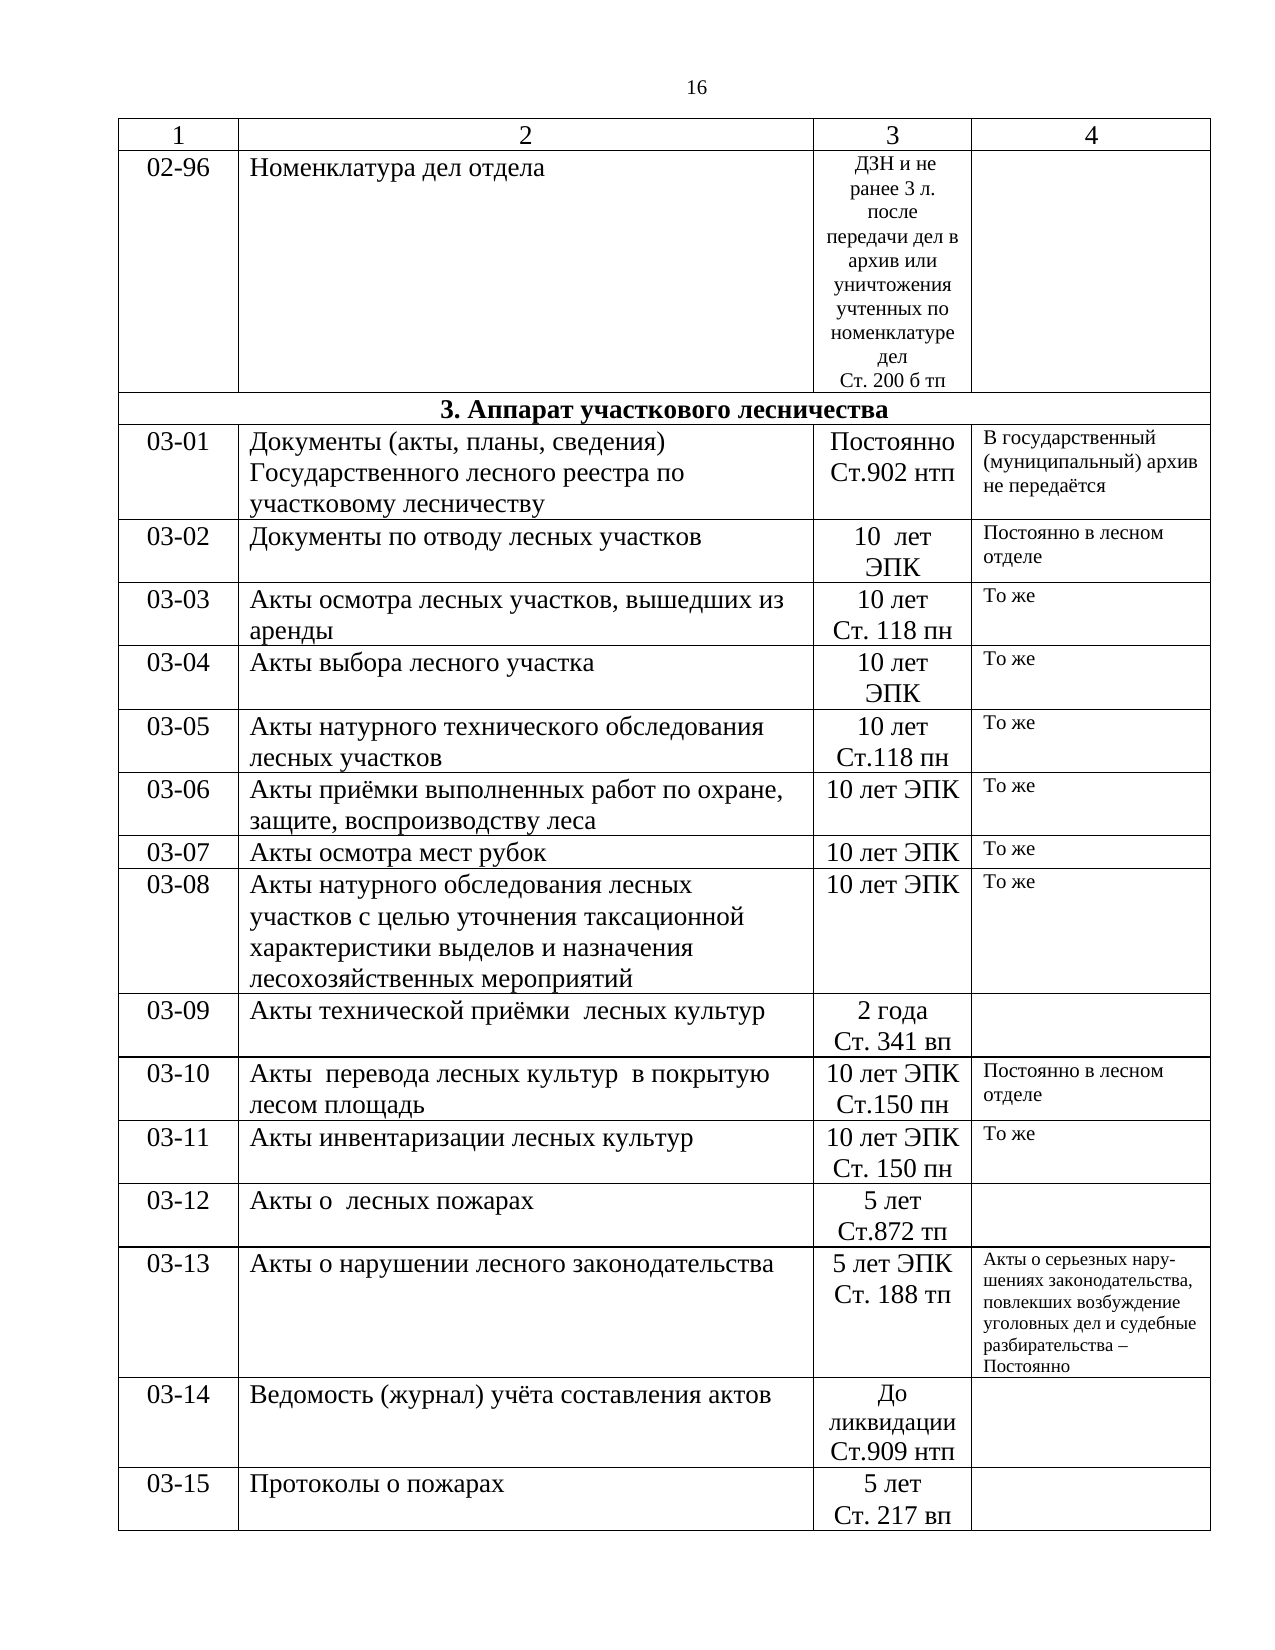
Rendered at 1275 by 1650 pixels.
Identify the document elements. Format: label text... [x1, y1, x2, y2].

table_cell 03-10 [119, 1058, 238, 1120]
table_cell 10 лет ЭПК [814, 646, 971, 709]
table_cell Ведомость (журнал) учёта составления актов [239, 1378, 813, 1467]
table_cell Акты о нарушении лесного законодательства [239, 1248, 813, 1377]
table_cell 10 лет ЭПК [814, 773, 971, 835]
table_cell Акты натурного технического обследования лесных участков [239, 710, 813, 772]
table_cell Акты инвентаризации лесных культур [239, 1121, 813, 1183]
table_cell Номенклатура дел отдела [239, 151, 813, 392]
table_cell 03-03 [119, 583, 238, 645]
table_cell 10 лет ЭПК [814, 869, 971, 993]
table_cell Акты осмотра мест рубок [239, 836, 813, 867]
table_cell То же [972, 869, 1210, 993]
table_cell Постоянно Ст.902 нтп [814, 425, 971, 519]
table_cell 03-11 [119, 1121, 238, 1183]
table_cell [972, 151, 1210, 392]
table_cell [972, 1184, 1210, 1246]
table_cell 5 лет Ст. 217 вп [814, 1468, 971, 1530]
table_cell 10 лет ЭПК [814, 836, 971, 867]
table_cell В государственный (муниципальный) архив не передаётся [972, 425, 1210, 519]
table_cell То же [972, 583, 1210, 645]
table_cell Акты осмотра лесных участков, вышедших из аренды [239, 583, 813, 645]
table_cell Постоянно в лесном отделе [972, 520, 1210, 582]
table_cell 03-05 [119, 710, 238, 772]
table_cell Акты выбора лесного участка [239, 646, 813, 709]
table_cell Документы по отводу лесных участков [239, 520, 813, 582]
table_cell 5 лет Ст.872 тп [814, 1184, 971, 1246]
table_cell 1 [119, 119, 238, 150]
table_cell 03-14 [119, 1378, 238, 1467]
table_cell 3. Аппарат участкового лесничества [119, 393, 1210, 424]
table_cell Постоянно в лесном отделе [972, 1058, 1210, 1120]
table_cell 03-07 [119, 836, 238, 867]
table_cell Протоколы о пожарах [239, 1468, 813, 1530]
table_cell До ликвидации Ст.909 нтп [814, 1378, 971, 1467]
table_cell 10 лет Ст. 118 пн [814, 583, 971, 645]
table_cell 10 лет ЭПК Ст.150 пн [814, 1058, 971, 1120]
table_cell [972, 1378, 1210, 1467]
table_cell То же [972, 710, 1210, 772]
table_cell 03-12 [119, 1184, 238, 1246]
table_cell Акты технической приёмки лесных культур [239, 994, 813, 1056]
table_cell Акты о серьезных нару-шениях законодательства, повлекших возбуждение уголовных дел и судебные разбирательства – Постоянно [972, 1248, 1210, 1377]
table_cell 10 лет ЭПК Ст. 150 пн [814, 1121, 971, 1183]
table_cell 02-96 [119, 151, 238, 392]
table_cell 03-02 [119, 520, 238, 582]
table_cell 03-13 [119, 1248, 238, 1377]
table_cell То же [972, 773, 1210, 835]
table_cell 03-01 [119, 425, 238, 519]
table_cell 03-04 [119, 646, 238, 709]
table_cell 10 лет Ст.118 пн [814, 710, 971, 772]
table_cell Документы (акты, планы, сведения) Государственного лесного реестра по участковому лесничеству [239, 425, 813, 519]
table_cell 03-09 [119, 994, 238, 1056]
table_cell 03-15 [119, 1468, 238, 1530]
table_cell 03-06 [119, 773, 238, 835]
table_cell То же [972, 646, 1210, 709]
table_cell 10 лет ЭПК [814, 520, 971, 582]
table_cell 2 года Ст. 341 вп [814, 994, 971, 1056]
table_cell 5 лет ЭПК Ст. 188 тп [814, 1248, 971, 1377]
table_cell [972, 1468, 1210, 1530]
table_cell 3 [814, 119, 971, 150]
table_cell Акты натурного обследования лесных участков с целью уточнения таксационной характеристики выделов и назначения лесохозяйственных мероприятий [239, 869, 813, 993]
table_cell То же [972, 1121, 1210, 1183]
table_cell 2 [239, 119, 813, 150]
table_cell Акты приёмки выполненных работ по охране, защите, воспроизводству леса [239, 773, 813, 835]
table_cell [972, 994, 1210, 1056]
table_cell Акты перевода лесных культур в покрытую лесом площадь [239, 1058, 813, 1120]
table_cell То же [972, 836, 1210, 867]
table_cell 4 [972, 119, 1210, 150]
table_cell 03-08 [119, 869, 238, 993]
table_cell Акты о лесных пожарах [239, 1184, 813, 1246]
table_cell ДЗН и не ранее 3 л. после передачи дел в архив или уничтожения учтенных по номенклатуре дел Ст. 200 б тп [814, 151, 971, 392]
